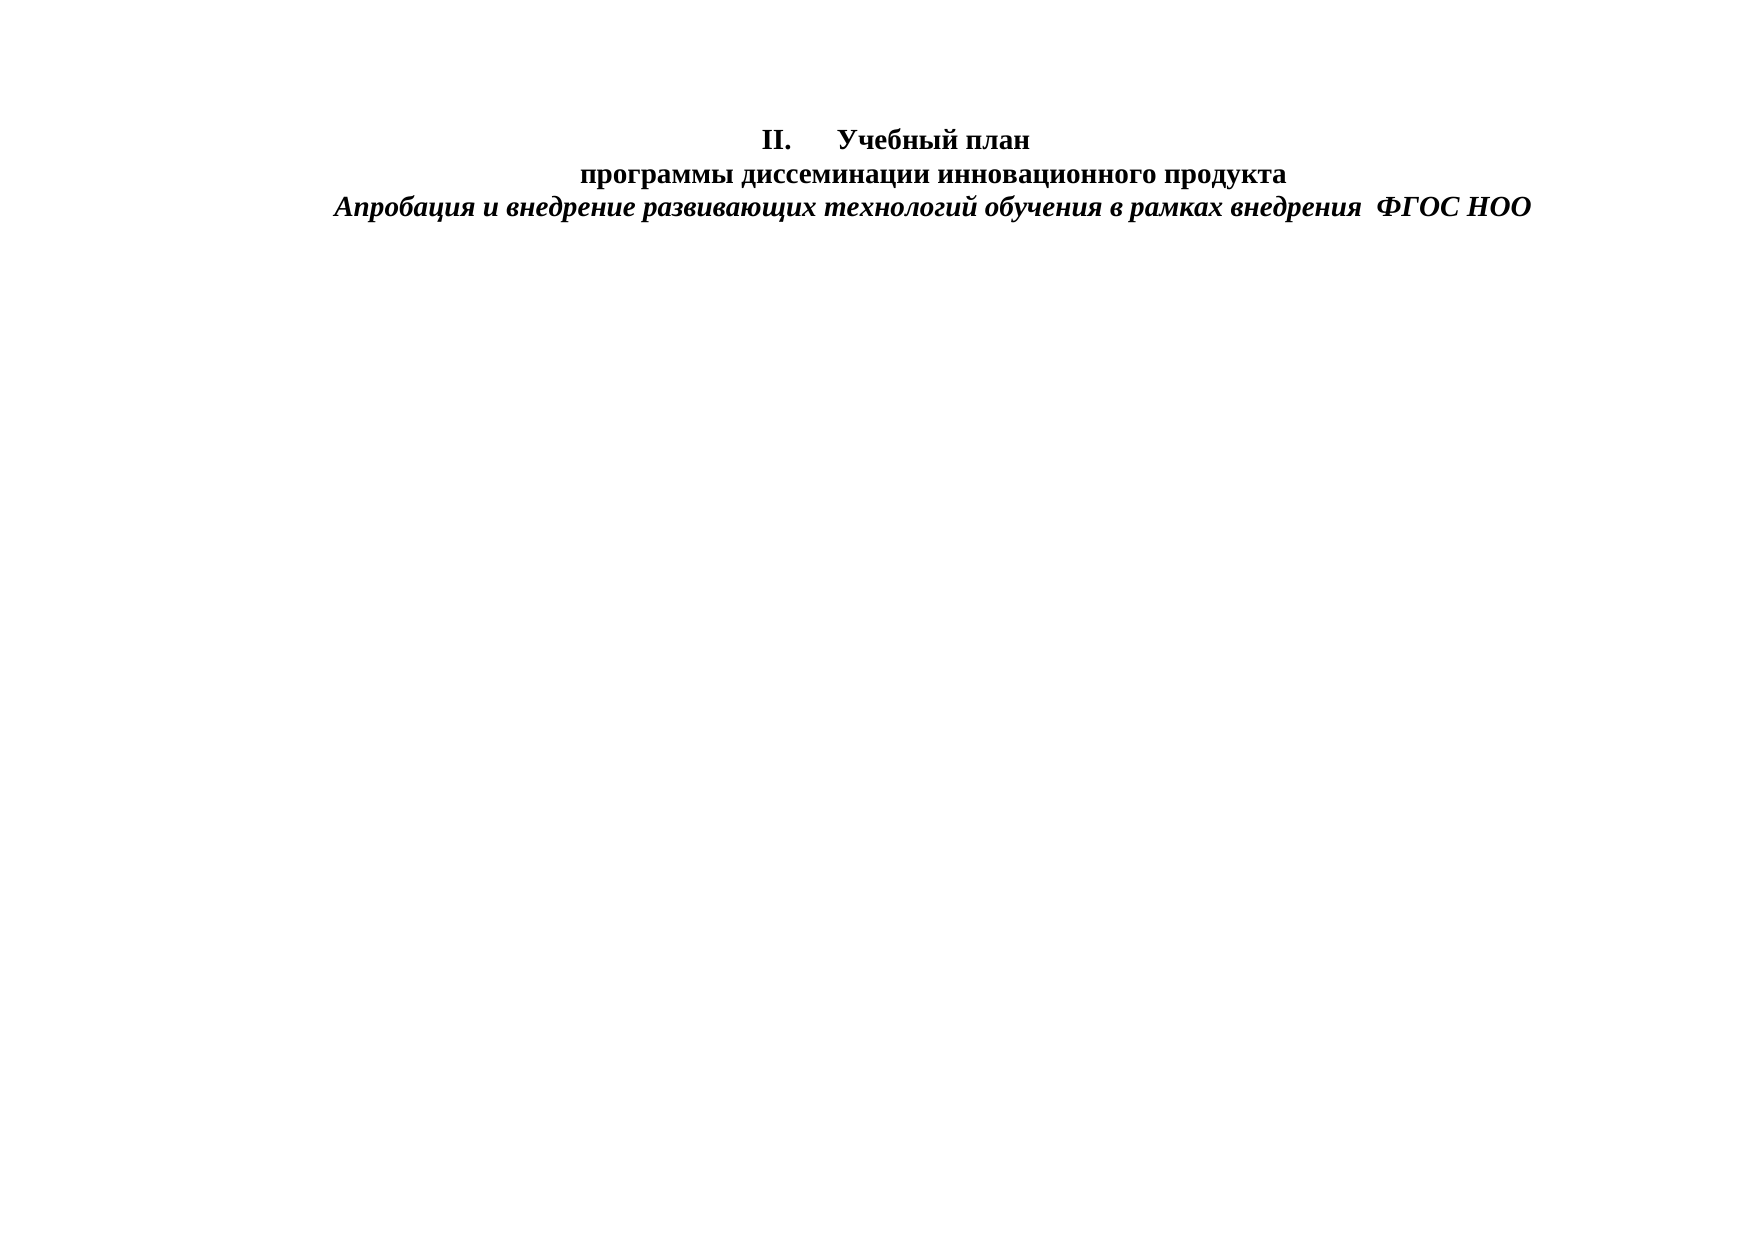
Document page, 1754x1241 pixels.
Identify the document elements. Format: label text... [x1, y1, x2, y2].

list Учебный план [97, 122, 1695, 156]
list Апробация и внедрение развивающих технологий обучения в рамках внедрения ФГОС НОО [172, 189, 1695, 223]
list программы диссеминации инновационного продукта [172, 156, 1695, 189]
